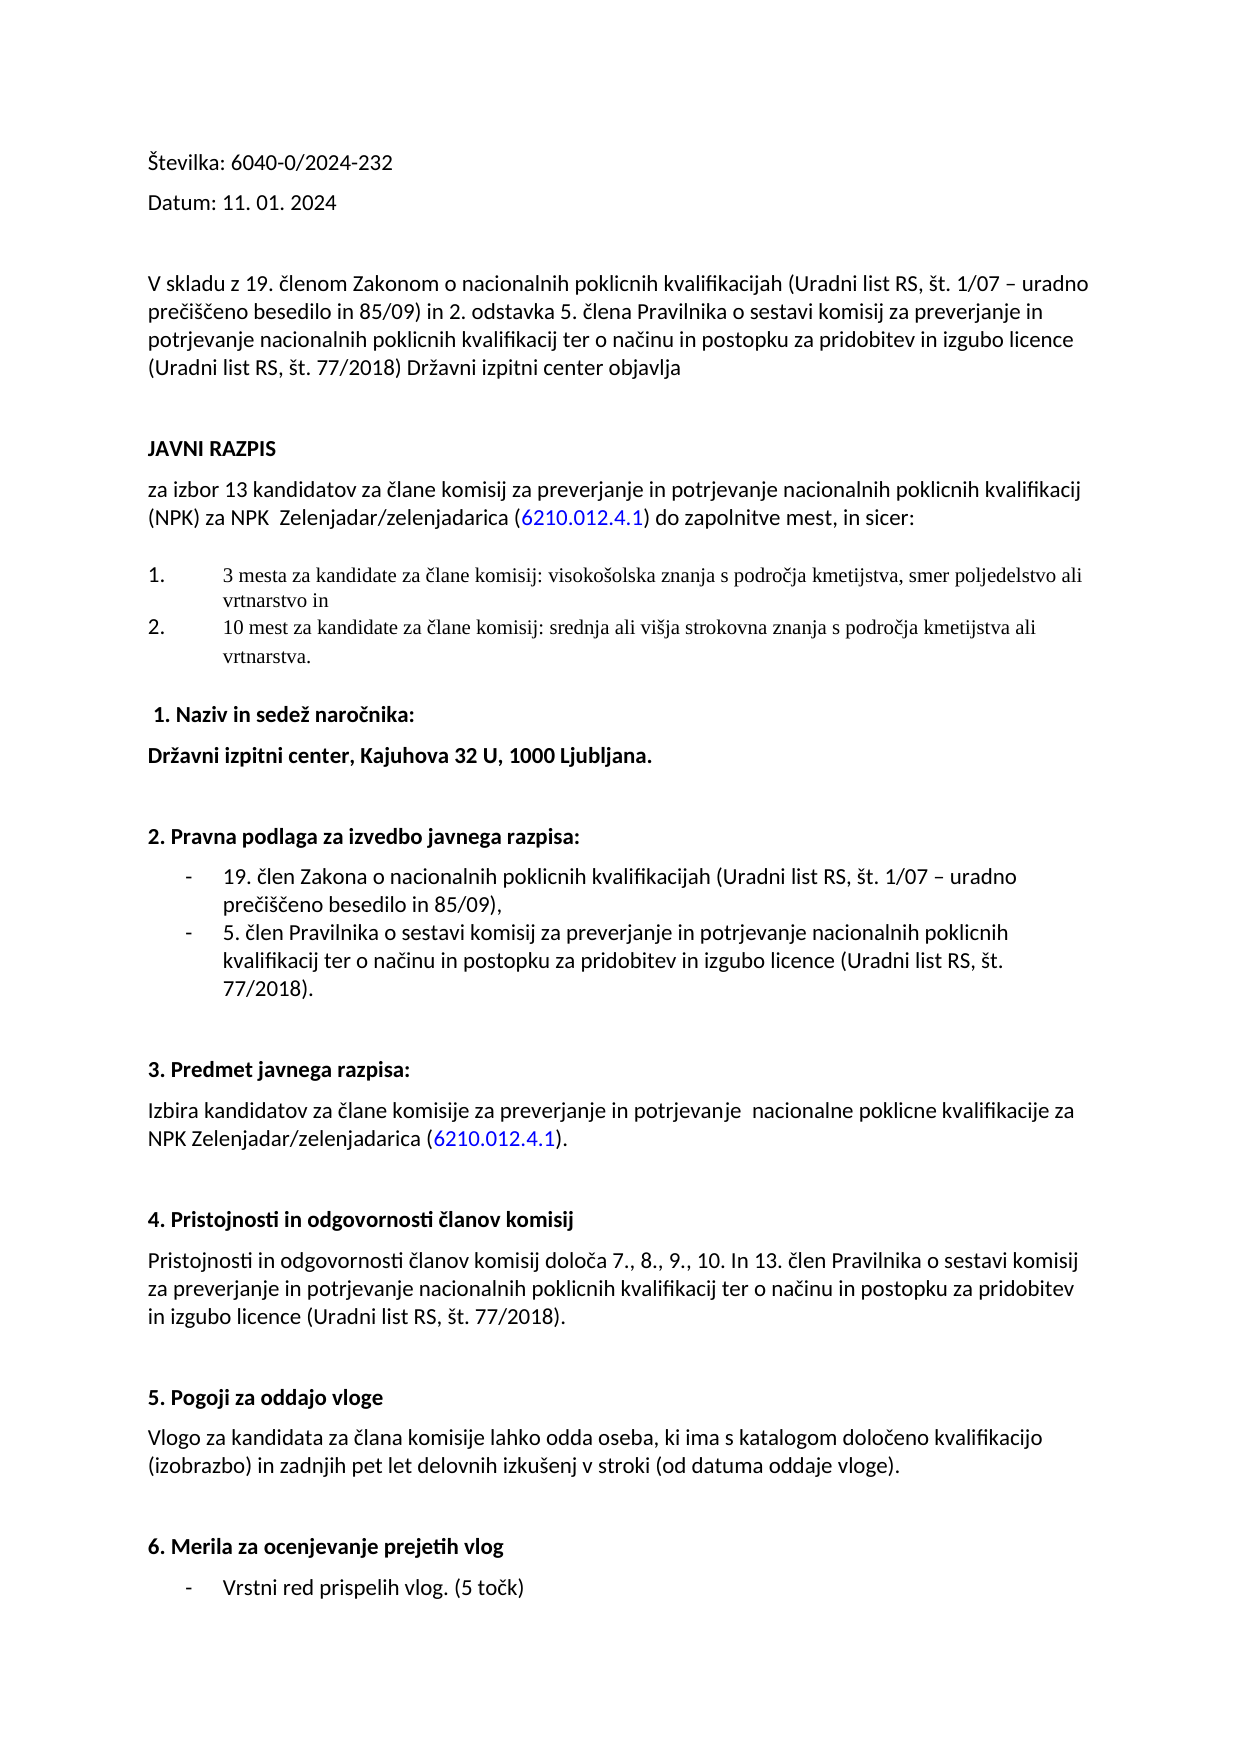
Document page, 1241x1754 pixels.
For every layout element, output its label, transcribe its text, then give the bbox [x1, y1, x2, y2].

list 19. člen Zakona o nacionalnih poklicnih kvalifikacijah (Uradni list RS, št. 1/07 – uradno prečiščeno besedilo in 85/09), [185, 862, 1093, 918]
text Pristojnosti in odgovornosti članov komisij določa 7., 8., 9., 10. In 13. člen Pravilnika o sestavi komisij za preverjanje in potrjevanje nacionalnih poklicnih kvalifikacij ter o načinu in postopku za pridobitev in izgubo licence (Uradni list RS, št. 77/2018). [148, 1246, 1093, 1330]
list 3 mesta za kandidate za člane komisij: visokošolska znanja s področja kmetijstva, smer poljedelstvo ali vrtnarstvo in [148, 560, 1093, 612]
list 10 mest za kandidate za člane komisij: srednja ali višja strokovna znanja s področja kmetijstva ali vrtnarstva. [148, 612, 1093, 668]
text 4. Pristojnosti in odgovornosti članov komisij [148, 1205, 1093, 1233]
text JAVNI RAZPIS [148, 434, 1093, 462]
text Datum: 11. 01. 2024 [148, 188, 1093, 216]
text 1. Naziv in sedež naročnika: [148, 700, 1093, 728]
text 6. Merila za ocenjevanje prejetih vlog [148, 1532, 1093, 1560]
text Številka: 6040-0/2024-232 [148, 148, 1093, 176]
text Vlogo za kandidata za člana komisije lahko odda oseba, ki ima s katalogom določeno kvalifikacijo (izobrazbo) in zadnjih pet let delovnih izkušenj v stroki (od datuma oddaje vloge). [148, 1423, 1093, 1479]
list Vrstni red prispelih vlog. (5 točk) [185, 1573, 1093, 1601]
text 2. Pravna podlaga za izvedbo javnega razpisa: [148, 822, 1093, 850]
text 3. Predmet javnega razpisa: [148, 1056, 1093, 1084]
list 5. člen Pravilnika o sestavi komisij za preverjanje in potrjevanje nacionalnih poklicnih kvalifikacij ter o načinu in postopku za pridobitev in izgubo licence (Uradni list RS, št. 77/2018). [185, 918, 1093, 1003]
text V skladu z 19. členom Zakonom o nacionalnih poklicnih kvalifikacijah (Uradni list RS, št. 1/07 – uradno prečiščeno besedilo in 85/09) in 2. odstavka 5. člena Pravilnika o sestavi komisij za preverjanje in potrjevanje nacionalnih poklicnih kvalifikacij ter o načinu in postopku za pridobitev in izgubo licence (Uradni list RS, št. 77/2018) Državni izpitni center objavlja [148, 269, 1093, 381]
text za izbor 13 kandidatov za člane komisij za preverjanje in potrjevanje nacionalnih poklicnih kvalifikacij (NPK) za NPK Zelenjadar/zelenjadarica (6210.012.4.1) do zapolnitve mest, in sicer: [148, 475, 1093, 531]
text Državni izpitni center, Kajuhova 32 U, 1000 Ljubljana. [148, 741, 1093, 769]
text 5. Pogoji za oddajo vloge [148, 1383, 1093, 1411]
text Izbira kandidatov za člane komisije za preverjanje in potrjevanje nacionalne poklicne kvalifikacije za NPK Zelenjadar/zelenjadarica (6210.012.4.1). [148, 1096, 1093, 1152]
